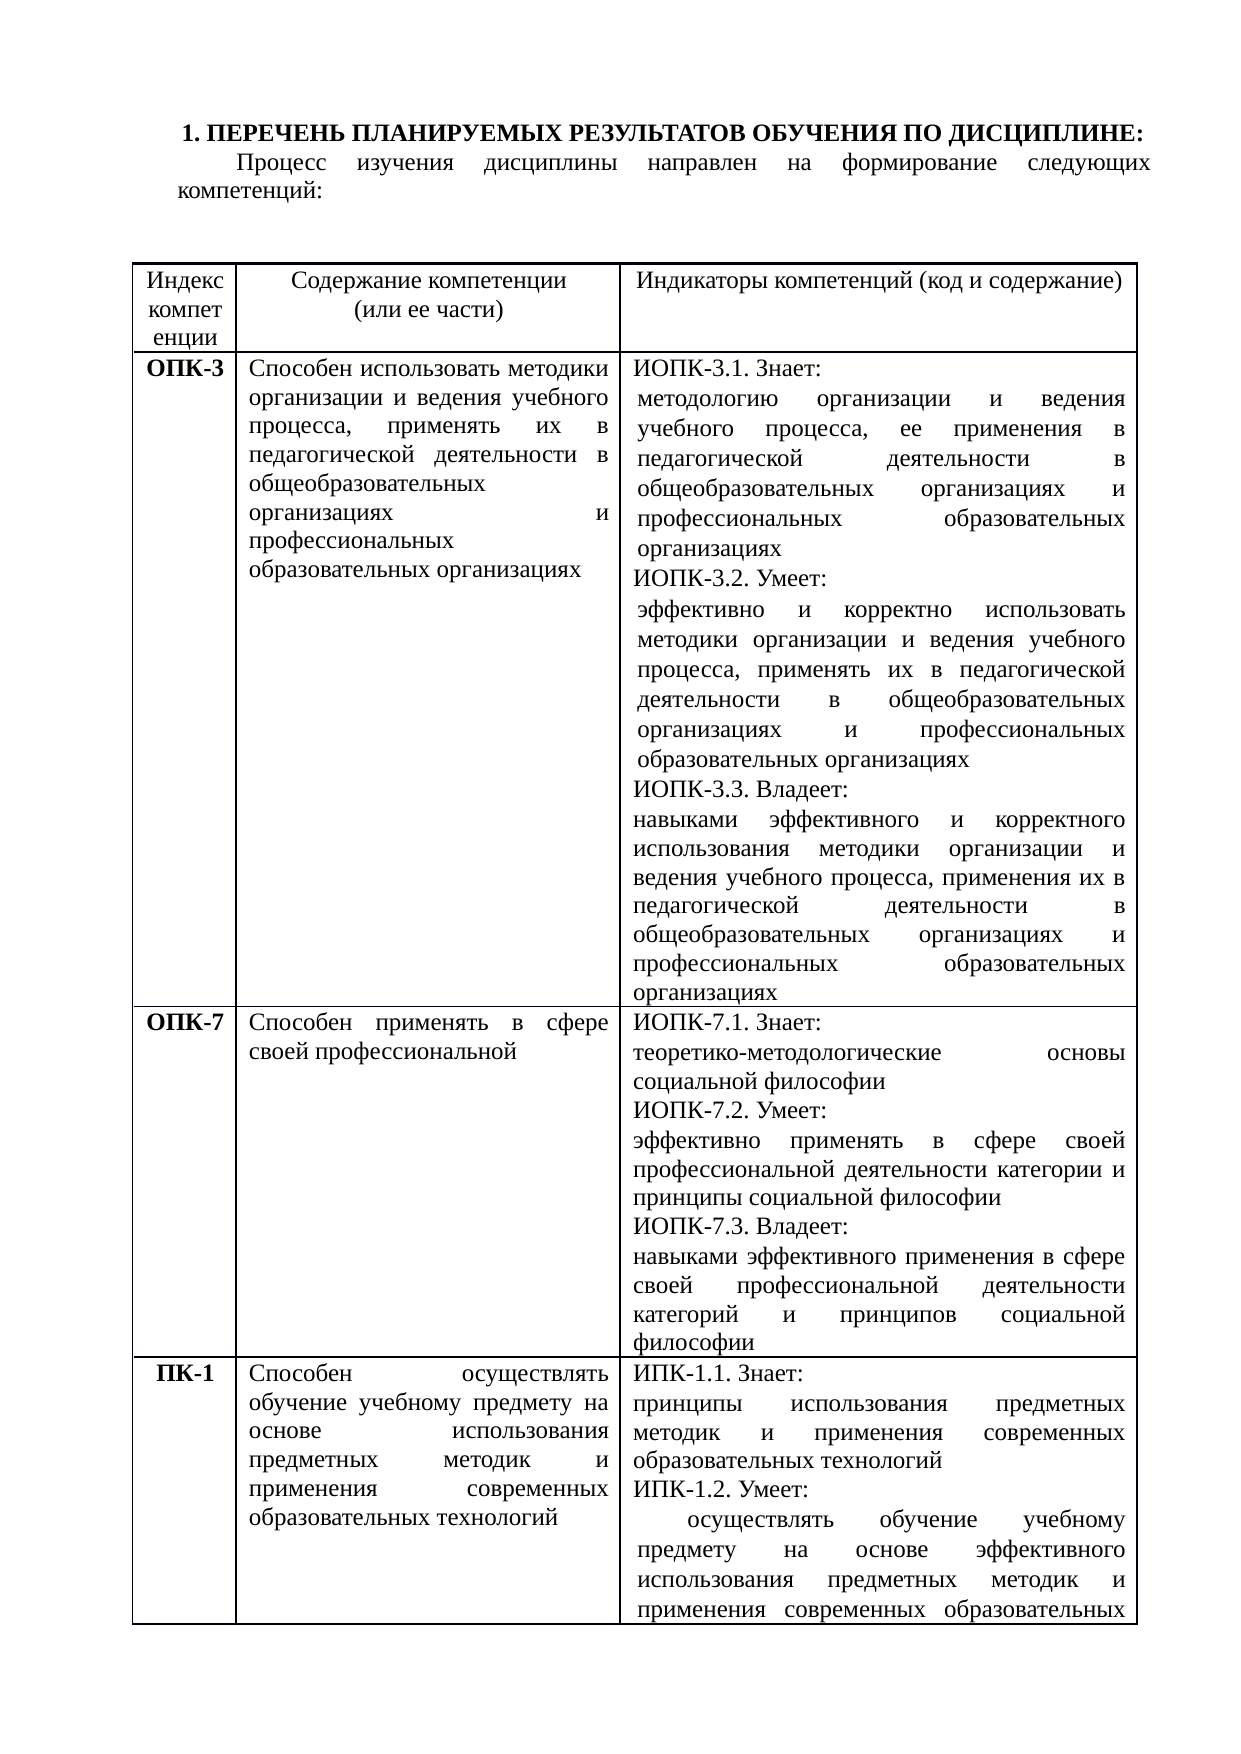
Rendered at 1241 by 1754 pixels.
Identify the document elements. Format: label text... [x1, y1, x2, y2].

table_cell ИОПК-7.1. Знает: теоретико-методологические основы социальной философии ИОПК-7.2. Умеет: эффективно применять в сфере своей профессиональной деятельности категории и принципы социальной философии ИОПК-7.3. Владеет: навыками эффективного применения в сфере своей профессиональной деятельности категорий и принципов социальной философии [621, 1007, 1136, 1356]
table_cell ПК-1 [133, 1357, 235, 1623]
table_cell Способен применять в сфере своей профессиональной [237, 1007, 619, 1356]
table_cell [621, 1358, 1136, 1623]
table_cell ИОПК-3.1. Знает: методологию организации и ведения учебного процесса, ее применения в педагогической деятельности в общеобразовательных организациях и профессиональных образовательных организациях ИОПК-3.2. Умеет: эффективно и корректно использовать методики организации и ведения учебного процесса, применять их в педагогической деятельности в общеобразовательных организациях и профессиональных образовательных организациях ИОПК-3.3. Владеет: навыками эффективного и корректного использования методики организации и ведения учебного процесса, применения их в педагогической деятельности в общеобразовательных организациях и профессиональных образовательных организациях [621, 353, 1136, 1006]
table_cell ОПК-3 [133, 352, 235, 1006]
table_header Индикаторы компетенций (код и содержание) [621, 265, 1136, 351]
table_cell ОПК-7 [133, 1007, 235, 1356]
table_header Индекс компетенции [133, 265, 235, 351]
table_cell Способен использовать методики организации и ведения учебного процесса, применять их в педагогической деятельности в общеобразовательных организациях и профессиональных образовательных организациях [237, 353, 619, 1006]
text Процесс изучения дисциплины направлен на формирование следующих компетенций: [177, 147, 1152, 204]
table_header Содержание компетенции (или ее части) [237, 265, 619, 351]
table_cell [237, 1358, 619, 1623]
text 1. ПЕРЕЧЕНЬ ПЛАНИРУЕМЫХ РЕЗУЛЬТАТОВ ОБУЧЕНИЯ ПО ДИСЦИПЛИНЕ: [181, 118, 1152, 147]
